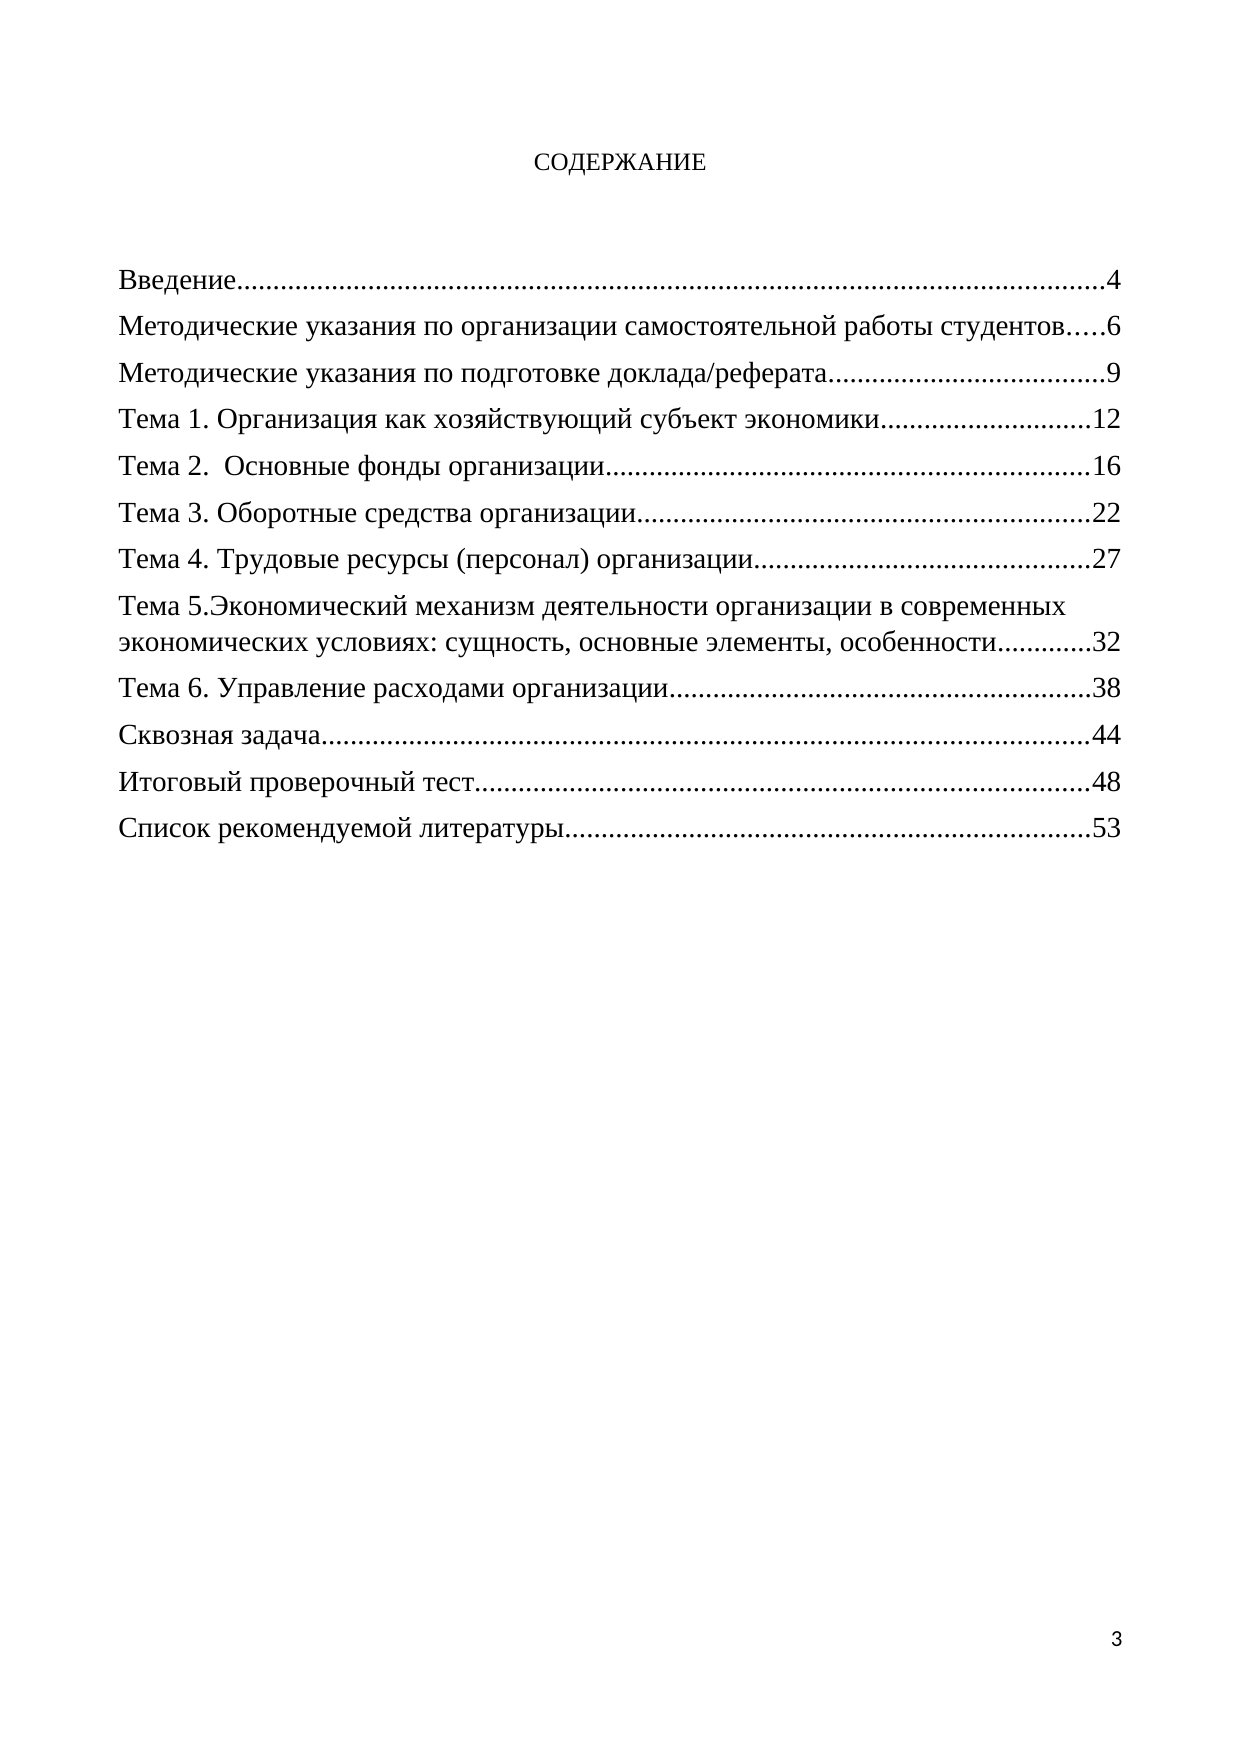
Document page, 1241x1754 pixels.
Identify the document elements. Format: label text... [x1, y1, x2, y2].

text Список рекомендуемой литературы 53 [118, 810, 1122, 844]
text Тема 1. Организация как хозяйствующий субъект экономики 12 [118, 402, 1122, 435]
text Тема 3. Оборотные средства организации 22 [118, 495, 1122, 528]
text Итоговый проверочный тест 48 [118, 764, 1122, 797]
text Тема 2. Основные фонды организации 16 [118, 448, 1122, 482]
text СОДЕРЖАНИЕ [118, 147, 1122, 176]
text Тема 6. Управление расходами организации 38 [118, 671, 1122, 704]
text Методические указания по организации самостоятельной работы студентов 6 [118, 308, 1122, 342]
text Тема 5.Экономический механизм деятельности организации в современных экономических условиях: сущность, основные элементы, особенности 32 [118, 588, 1122, 657]
text Введение 4 [118, 262, 1122, 295]
text Тема 4. Трудовые ресурсы (персонал) организации 27 [118, 541, 1122, 575]
text Сквозная задача 44 [118, 717, 1122, 751]
text Методические указания по подготовке доклада/реферата 9 [118, 355, 1122, 388]
